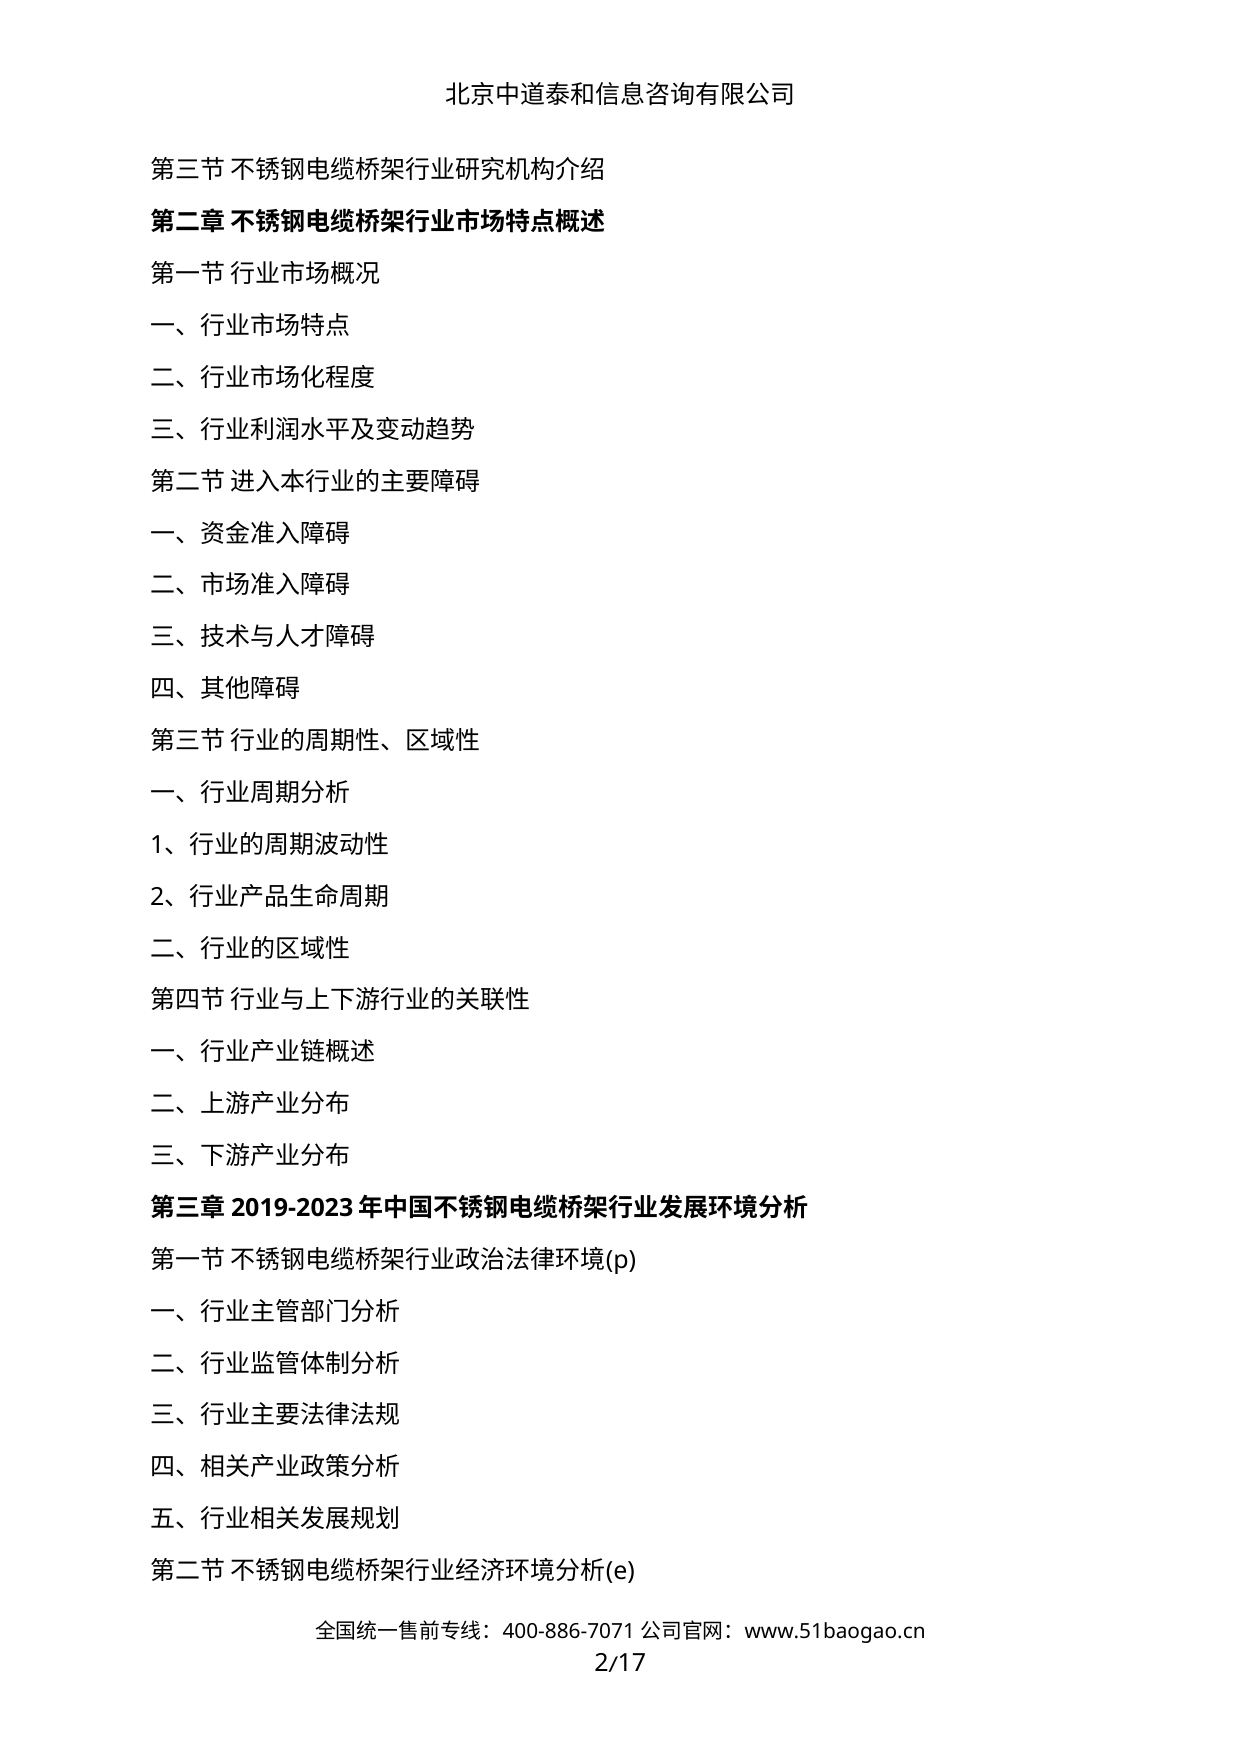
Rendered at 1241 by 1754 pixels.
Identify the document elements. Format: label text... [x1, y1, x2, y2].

text 2、行业产品生命周期 [150, 876, 1090, 912]
text 二、行业市场化程度 [150, 357, 1090, 394]
text 四、其他障碍 [150, 669, 1090, 705]
text 一、行业主管部门分析 [150, 1291, 1090, 1327]
text 二、上游产业分布 [150, 1084, 1090, 1120]
text 1、行业的周期波动性 [150, 824, 1090, 861]
text 四、相关产业政策分析 [150, 1447, 1090, 1483]
text 第二章 不锈钢电缆桥架行业市场特点概述 [150, 202, 1090, 238]
text 一、资金准入障碍 [150, 513, 1090, 549]
text 第三节 行业的周期性、区域性 [150, 721, 1090, 757]
text 三、行业主要法律法规 [150, 1395, 1090, 1431]
text 第三节 不锈钢电缆桥架行业研究机构介绍 [150, 150, 1090, 186]
text 一、行业市场特点 [150, 306, 1090, 342]
text 二、市场准入障碍 [150, 565, 1090, 601]
text 二、行业监管体制分析 [150, 1343, 1090, 1379]
text 五、行业相关发展规划 [150, 1499, 1090, 1535]
text 三、技术与人才障碍 [150, 617, 1090, 653]
text 二、行业的区域性 [150, 928, 1090, 964]
text 第二节 不锈钢电缆桥架行业经济环境分析(e) [150, 1551, 1090, 1587]
text 第三章 2019-2023年中国不锈钢电缆桥架行业发展环境分析 [150, 1187, 1090, 1224]
text 第二节 进入本行业的主要障碍 [150, 461, 1090, 497]
text 第四节 行业与上下游行业的关联性 [150, 980, 1090, 1016]
text 三、下游产业分布 [150, 1136, 1090, 1172]
text 一、行业产业链概述 [150, 1032, 1090, 1068]
text 第一节 不锈钢电缆桥架行业政治法律环境(p) [150, 1239, 1090, 1276]
text 三、行业利润水平及变动趋势 [150, 409, 1090, 446]
text 一、行业周期分析 [150, 772, 1090, 809]
text 第一节 行业市场概况 [150, 254, 1090, 290]
